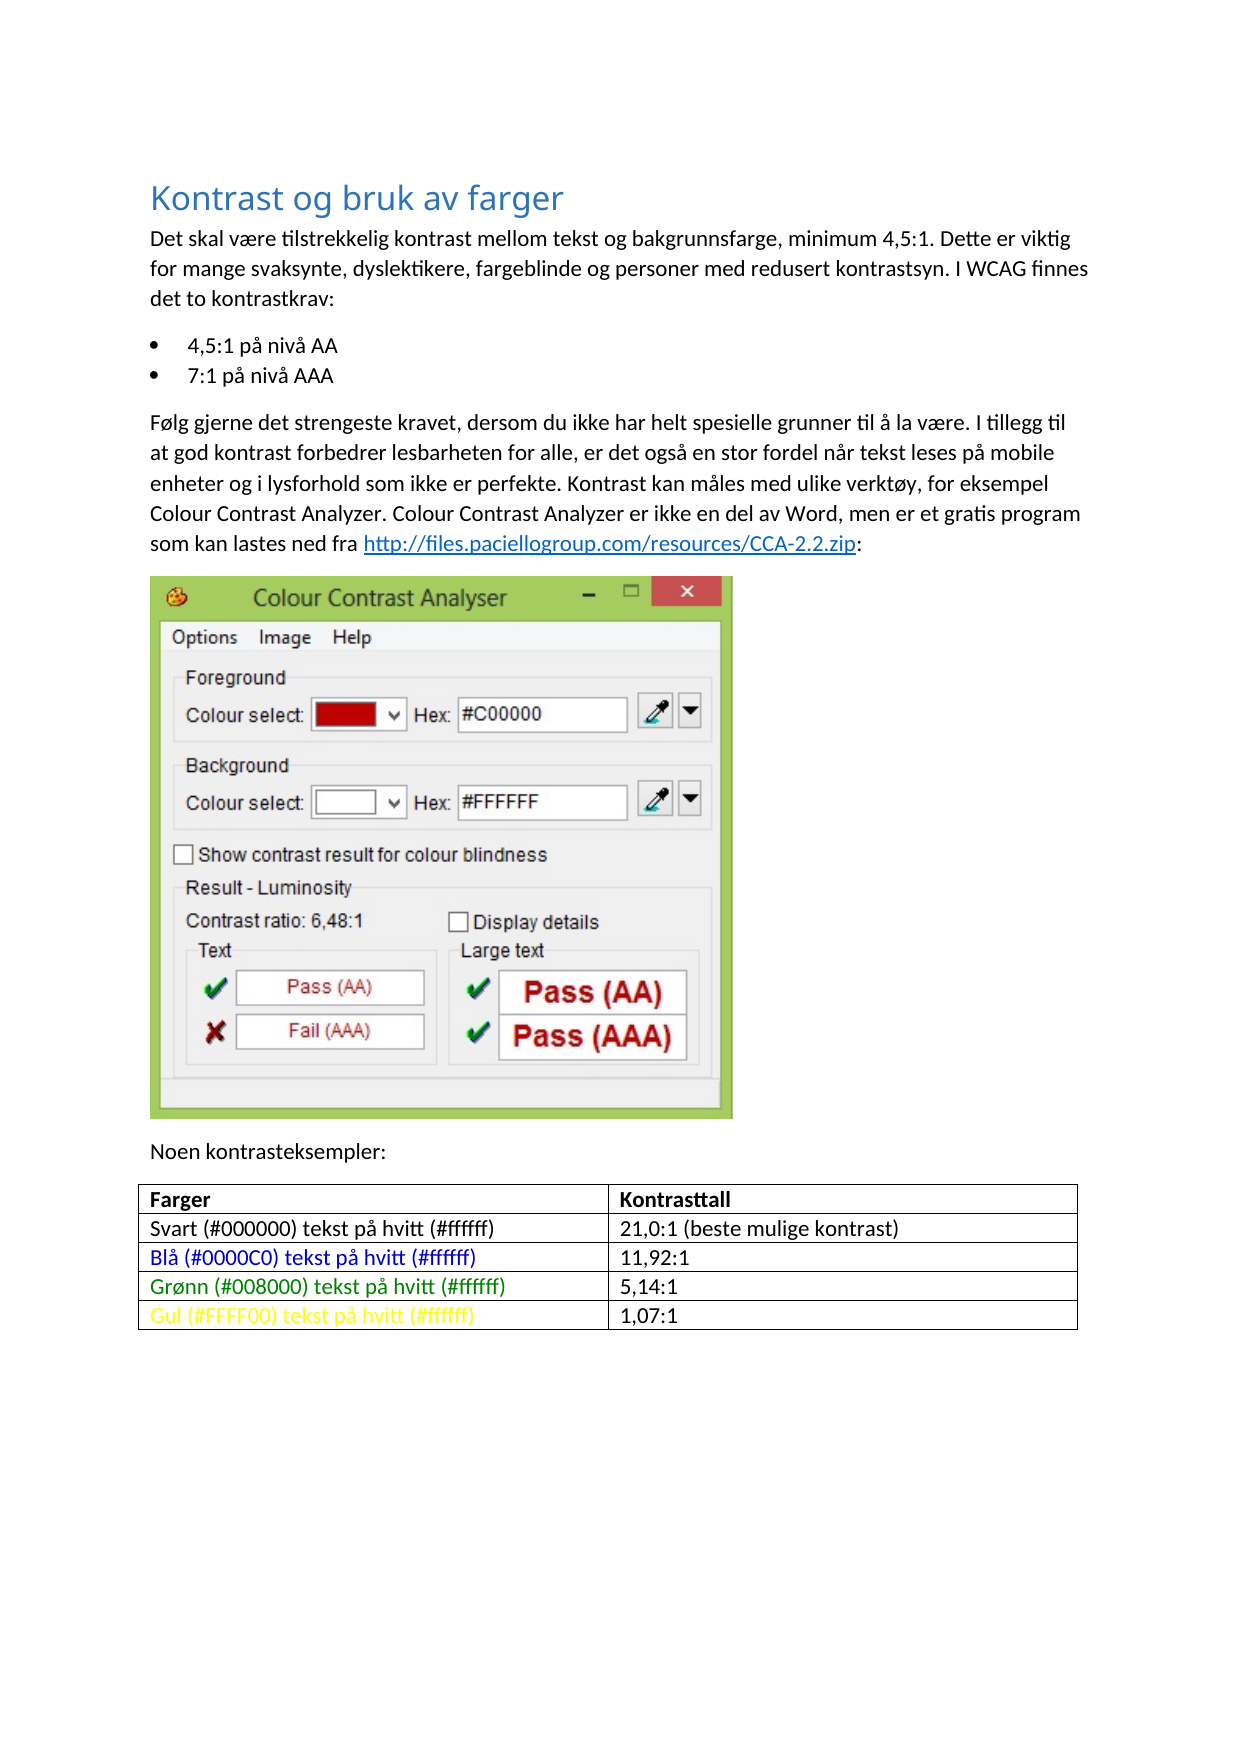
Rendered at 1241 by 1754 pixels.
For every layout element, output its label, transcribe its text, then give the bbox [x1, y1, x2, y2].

list 4,5:1 på nivå AA [150, 331, 1090, 359]
table_cell Blå (#0000C0) tekst på hvitt (#ffffff) [139, 1243, 608, 1271]
table_cell 1,07:1 [609, 1301, 1077, 1329]
picture [150, 576, 733, 1119]
table_cell Svart (#000000) tekst på hvitt (#ffffff) [139, 1214, 608, 1242]
table_cell Grønn (#008000) tekst på hvitt (#ffffff) [139, 1272, 608, 1300]
table_cell 21,0:1 (beste mulige kontrast) [609, 1214, 1077, 1242]
text Noen kontrasteksempler: [150, 1137, 1090, 1165]
text Følg gjerne det strengeste kravet, dersom du ikke har helt spesielle grunner til å la være. I tillegg til at god kontrast forbedrer lesbarheten for alle, er det også en stor fordel når tekst leses på mobile enheter og i lysforhold som ikke er perfekte. Kontrast kan måles med ulike verktøy, for eksempel Colour Contrast Analyzer. Colour Contrast Analyzer er ikke en del av Word, men er et gratis program som kan lastes ned fra http://files.paciellogroup.com/resources/CCA-2.2.zip: [150, 408, 1090, 557]
table_cell Gul (#FFFF00) tekst på hvitt (#ffffff) [139, 1301, 608, 1329]
subtitle Kontrast og bruk av farger [150, 175, 1090, 220]
table_cell 11,92:1 [609, 1243, 1077, 1271]
list 7:1 på nivå AAA [150, 361, 1090, 389]
table_header Farger [139, 1185, 608, 1213]
table_cell 5,14:1 [609, 1272, 1077, 1300]
text Det skal være tilstrekkelig kontrast mellom tekst og bakgrunnsfarge, minimum 4,5:1. Dette er viktig for mange svaksynte, dyslektikere, fargeblinde og personer med redusert kontrastsyn. I WCAG finnes det to kontrastkrav: [150, 224, 1090, 312]
table_header Kontrasttall [609, 1185, 1077, 1213]
